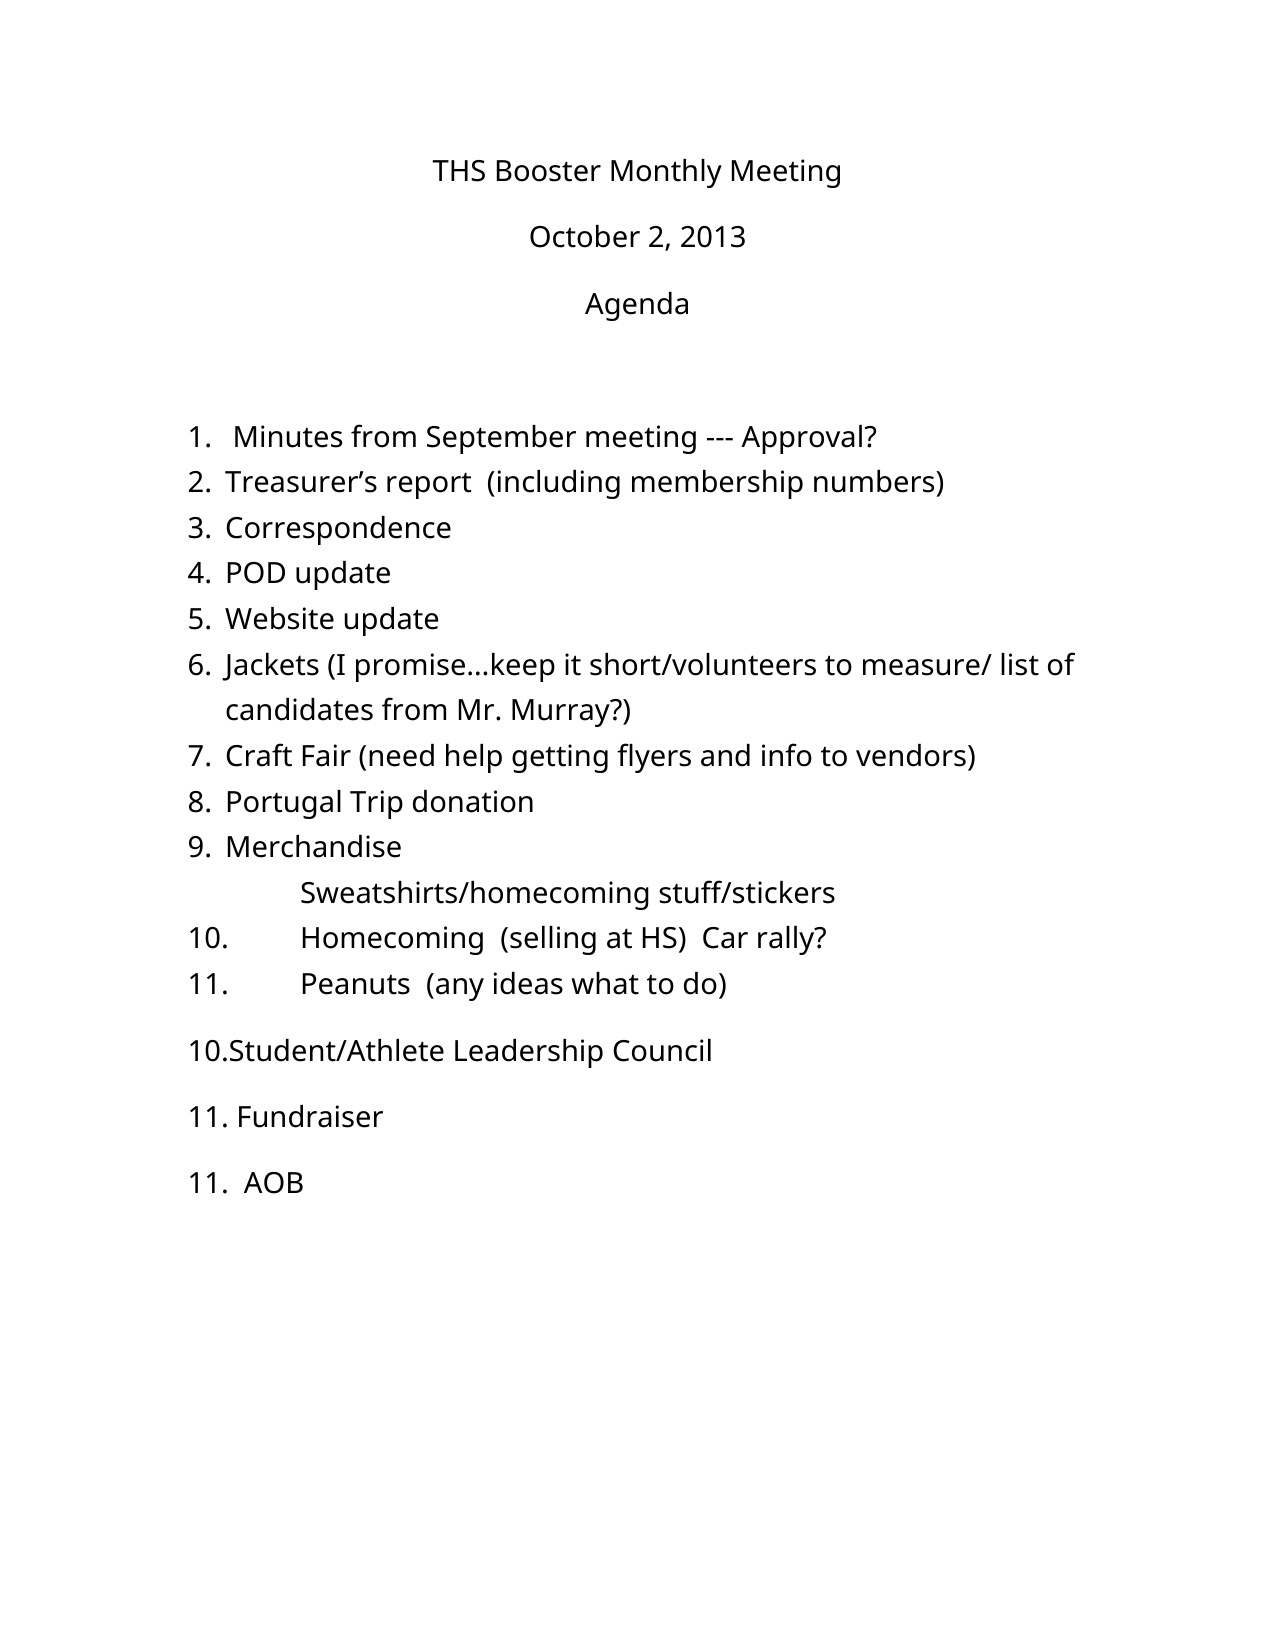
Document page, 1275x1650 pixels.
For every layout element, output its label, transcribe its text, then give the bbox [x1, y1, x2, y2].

list Homecoming (selling at HS) Car rally? [187, 918, 1125, 957]
list Website update [187, 598, 1125, 638]
list Craft Fair (need help getting flyers and info to vendors) [187, 735, 1125, 775]
list POD update [187, 553, 1125, 592]
list Jackets (I promise…keep it short/volunteers to measure/ list of candidates from Mr. Murray?) [187, 644, 1125, 729]
text Agenda [150, 283, 1125, 323]
list Treasurer’s report (including membership numbers) [187, 461, 1125, 501]
text October 2, 2013 [150, 216, 1125, 256]
text 11. Fundraiser [187, 1096, 1125, 1136]
text 10.Student/Athlete Leadership Council [187, 1030, 1125, 1069]
list Sweatshirts/homecoming stuff/stickers [300, 872, 1125, 912]
list Correspondence [187, 507, 1125, 547]
list Merchandise [187, 826, 1125, 866]
list Minutes from September meeting --- Approval? [187, 416, 1125, 456]
text THS Booster Monthly Meeting [150, 150, 1125, 190]
list Portugal Trip donation [187, 781, 1125, 821]
list Peanuts (any ideas what to do) [187, 963, 1125, 1003]
text 11. AOB [187, 1163, 1125, 1202]
